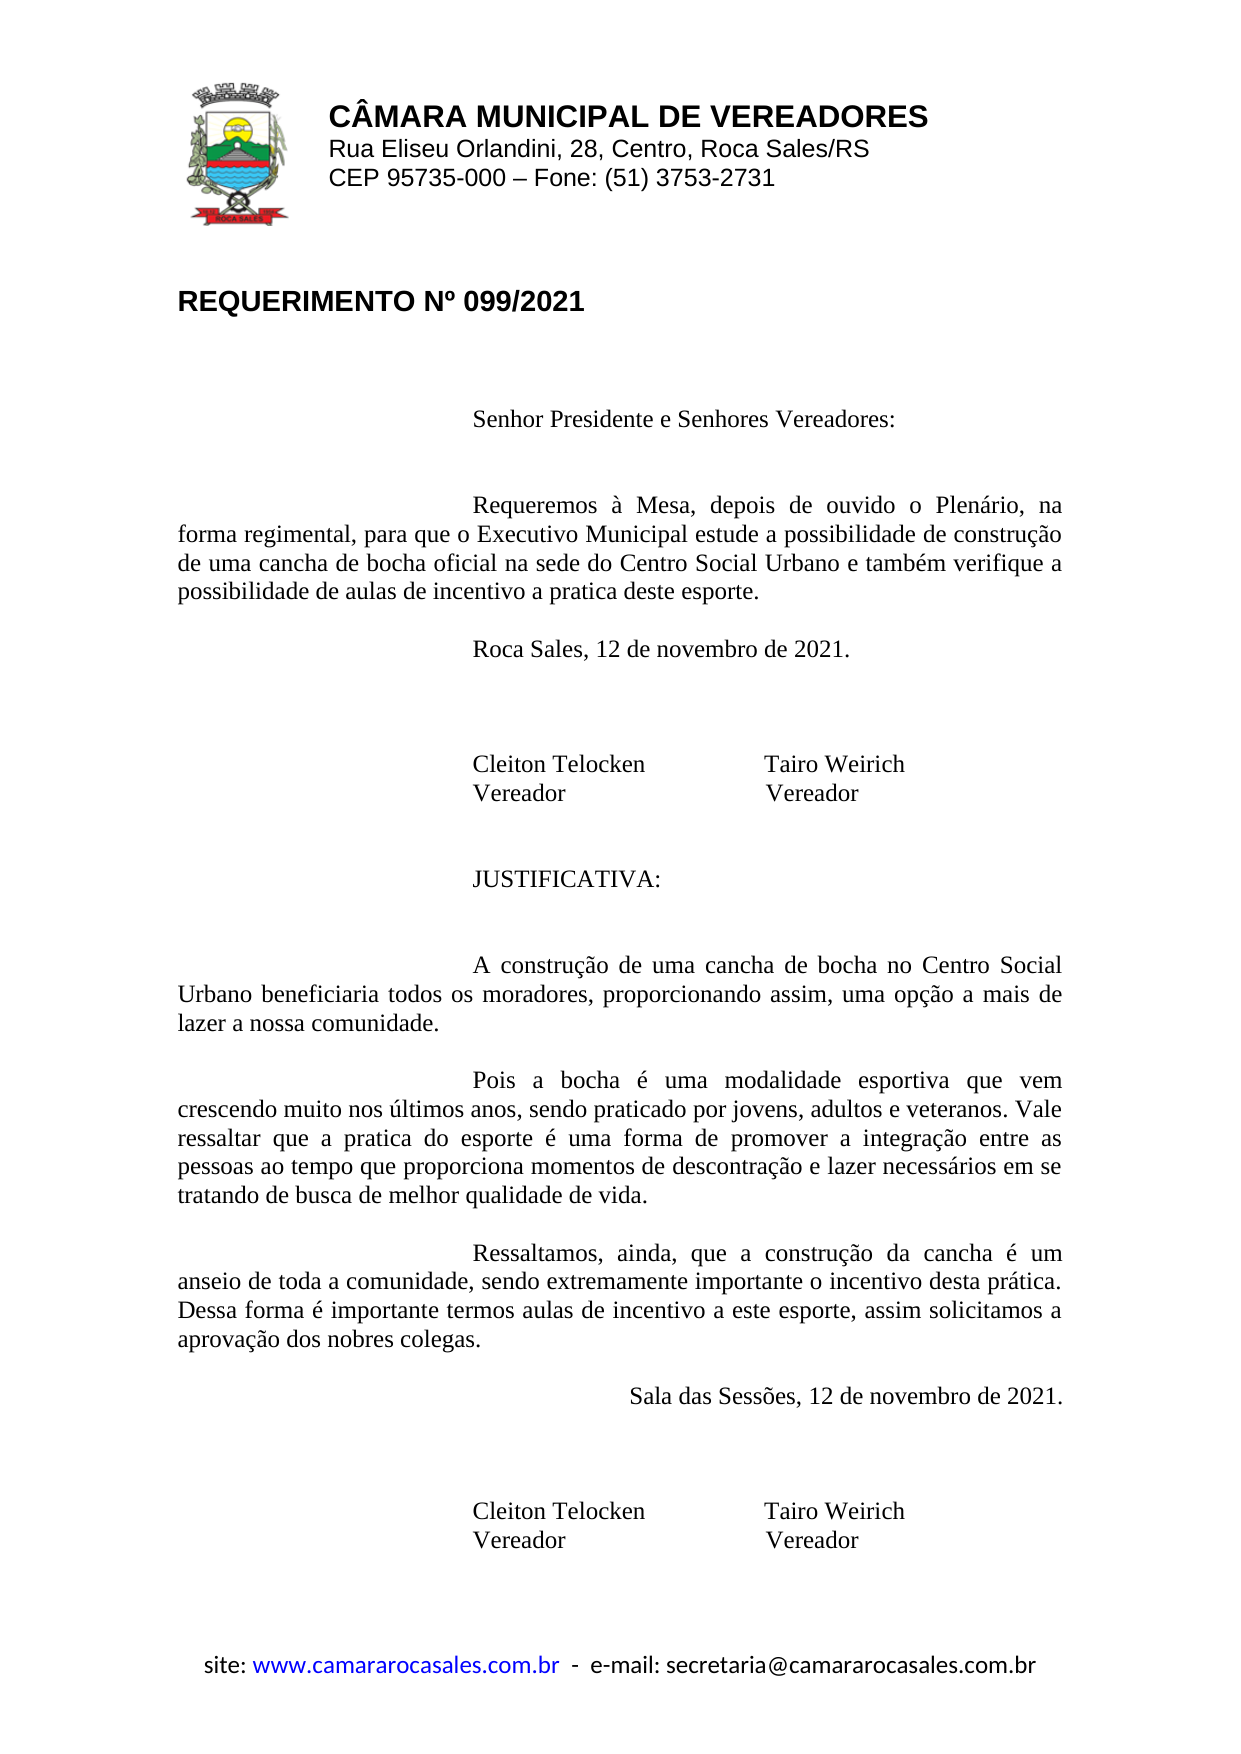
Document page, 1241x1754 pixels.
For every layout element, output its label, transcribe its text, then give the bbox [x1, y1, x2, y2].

text Pois a bocha é uma modalidade esportiva que vem crescendo muito nos últimos anos, sendo praticado por jovens, adultos e veteranos. Vale ressaltar que a pratica do esporte é uma forma de promover a integração entre as pessoas ao tempo que proporciona momentos de descontração e lazer necessários em se tratando de busca de melhor qualidade de vida. [177, 1065, 1063, 1209]
text Senhor Presidente e Senhores Vereadores: [177, 404, 1063, 433]
text Sala das Sessões, 12 de novembro de 2021. [177, 1381, 1063, 1410]
text Vereador Vereador [177, 1525, 1063, 1554]
text JUSTIFICATIVA: [177, 864, 1063, 893]
picture [177, 73, 299, 237]
text Vereador Vereador [177, 778, 1063, 806]
text REQUERIMENTO Nº 099/2021 [177, 284, 1063, 318]
text A construção de uma cancha de bocha no Centro Social Urbano beneficiaria todos os moradores, proporcionando assim, uma opção a mais de lazer a nossa comunidade. [177, 950, 1063, 1036]
text Ressaltamos, ainda, que a construção da cancha é um anseio de toda a comunidade, sendo extremamente importante o incentivo desta prática. Dessa forma é importante termos aulas de incentivo a este esporte, assim solicitamos a aprovação dos nobres colegas. [177, 1238, 1063, 1353]
text Cleiton Telocken Tairo Weirich [177, 749, 1063, 778]
text Requeremos à Mesa, depois de ouvido o Plenário, na forma regimental, para que o Executivo Municipal estude a possibilidade de construção de uma cancha de bocha oficial na sede do Centro Social Urbano e também verifique a possibilidade de aulas de incentivo a pratica deste esporte. [177, 490, 1063, 605]
text Roca Sales, 12 de novembro de 2021. [177, 634, 1063, 663]
text Cleiton Telocken Tairo Weirich [177, 1496, 1063, 1525]
